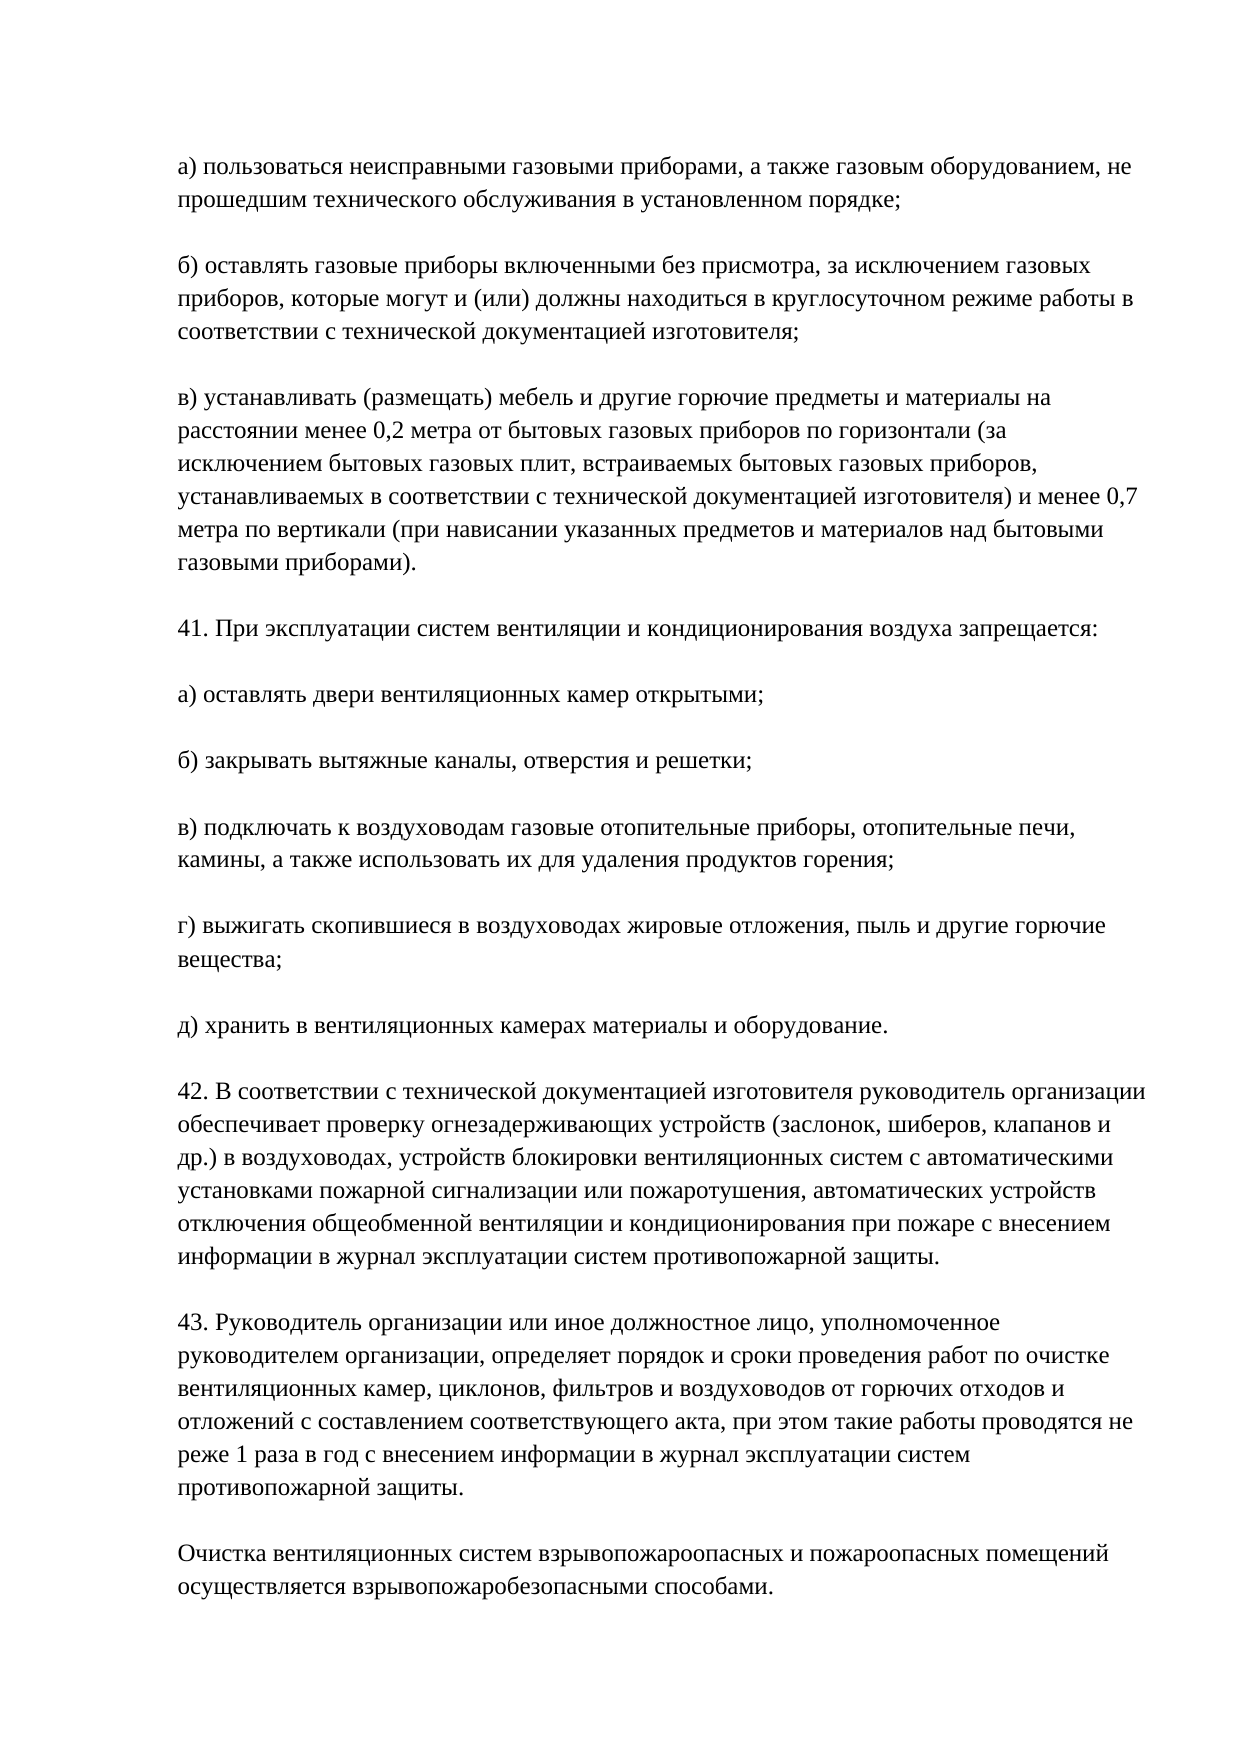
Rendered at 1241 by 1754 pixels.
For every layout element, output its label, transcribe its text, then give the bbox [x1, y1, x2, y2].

text г) выжигать скопившиеся в воздуховодах жировые отложения, пыль и другие горючие вещества; [177, 911, 1152, 972]
text в) устанавливать (размещать) мебель и другие горючие предметы и материалы на расстоянии менее 0,2 метра от бытовых газовых приборов по горизонтали (за исключением бытовых газовых плит, встраиваемых бытовых газовых приборов, устанавливаемых в соответствии с технической документацией изготовителя) и менее 0,7 метра по вертикали (при нависании указанных предметов и материалов над бытовыми газовыми приборами). [177, 382, 1152, 576]
text д) хранить в вентиляционных камерах материалы и оборудование. [177, 1010, 1152, 1038]
text 43. Руководитель организации или иное должностное лицо, уполномоченное руководителем организации, определяет порядок и сроки проведения работ по очистке вентиляционных камер, циклонов, фильтров и воздуховодов от горючих отходов и отложений с составлением соответствующего акта, при этом такие работы проводятся не реже 1 раза в год с внесением информации в журнал эксплуатации систем противопожарной защиты. [177, 1307, 1152, 1501]
text в) подключать к воздуховодам газовые отопительные приборы, отопительные печи, камины, а также использовать их для удаления продуктов горения; [177, 812, 1152, 873]
text а) оставлять двери вентиляционных камер открытыми; [177, 679, 1152, 708]
text 42. В соответствии с технической документацией изготовителя руководитель организации обеспечивает проверку огнезадерживающих устройств (заслонок, шиберов, клапанов и др.) в воздуховодах, устройств блокировки вентиляционных систем с автоматическими установками пожарной сигнализации или пожаротушения, автоматических устройств отключения общеобменной вентиляции и кондиционирования при пожаре с внесением информации в журнал эксплуатации систем противопожарной защиты. [177, 1076, 1152, 1269]
text 41. При эксплуатации систем вентиляции и кондиционирования воздуха запрещается: [177, 613, 1152, 642]
text Очистка вентиляционных систем взрывопожароопасных и пожароопасных помещений осуществляется взрывопожаробезопасными способами. [177, 1538, 1152, 1600]
text б) закрывать вытяжные каналы, отверстия и решетки; [177, 746, 1152, 774]
text б) оставлять газовые приборы включенными без присмотра, за исключением газовых приборов, которые могут и (или) должны находиться в круглосуточном режиме работы в соответствии с технической документацией изготовителя; [177, 250, 1152, 345]
text а) пользоваться неисправными газовыми приборами, а также газовым оборудованием, не прошедшим технического обслуживания в установленном порядке; [177, 151, 1152, 213]
